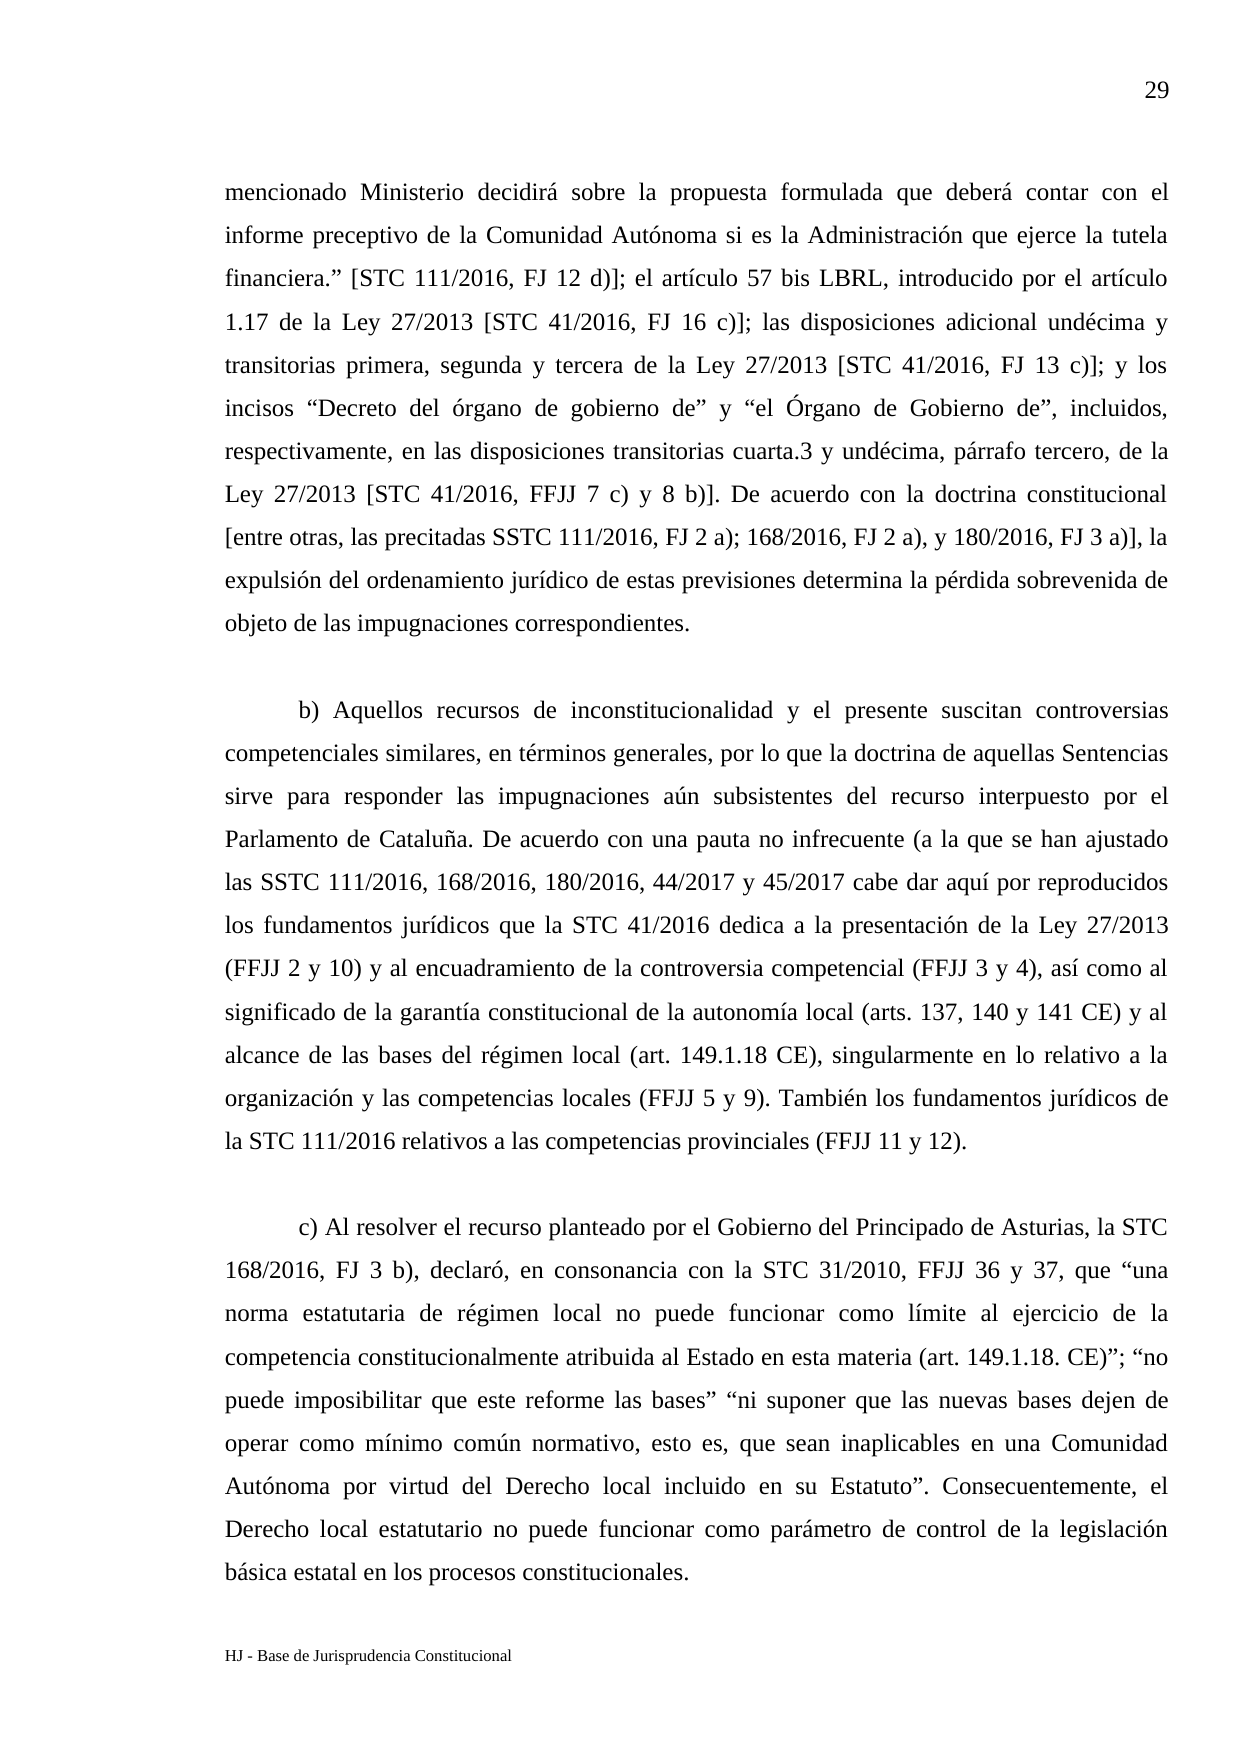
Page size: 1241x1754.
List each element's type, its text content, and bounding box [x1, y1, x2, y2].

text c) Al resolver el recurso planteado por el Gobierno del Principado de Asturias, la STC 168/2016, FJ 3 b), declaró, en consonancia con la STC 31/2010, FFJJ 36 y 37, que “una norma estatutaria de régimen local no puede funcionar como límite al ejercicio de la competencia constitucionalmente atribuida al Estado en esta materia (art. 149.1.18. CE)”; “no puede imposibilitar que este reforme las bases” “ni suponer que las nuevas bases dejen de operar como mínimo común normativo, esto es, que sean inaplicables en una Comunidad Autónoma por virtud del Derecho local incluido en su Estatuto”. Consecuentemente, el Derecho local estatutario no puede funcionar como parámetro de control de la legislación básica estatal en los procesos constitucionales. [224, 1212, 1169, 1586]
text b) Aquellos recursos de inconstitucionalidad y el presente suscitan controversias competenciales similares, en términos generales, por lo que la doctrina de aquellas Sentencias sirve para responder las impugnaciones aún subsistentes del recurso interpuesto por el Parlamento de Cataluña. De acuerdo con una pauta no infrecuente (a la que se han ajustado las SSTC 111/2016, 168/2016, 180/2016, 44/2017 y 45/2017 cabe dar aquí por reproducidos los fundamentos jurídicos que la STC 41/2016 dedica a la presentación de la Ley 27/2013 (FFJJ 2 y 10) y al encuadramiento de la controversia competencial (FFJJ 3 y 4), así como al significado de la garantía constitucional de la autonomía local (arts. 137, 140 y 141 CE) y al alcance de las bases del régimen local (art. 149.1.18 CE), singularmente en lo relativo a la organización y las competencias locales (FFJJ 5 y 9). También los fundamentos jurídicos de la STC 111/2016 relativos a las competencias provinciales (FFJJ 11 y 12). [224, 695, 1169, 1155]
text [224, 177, 1169, 637]
